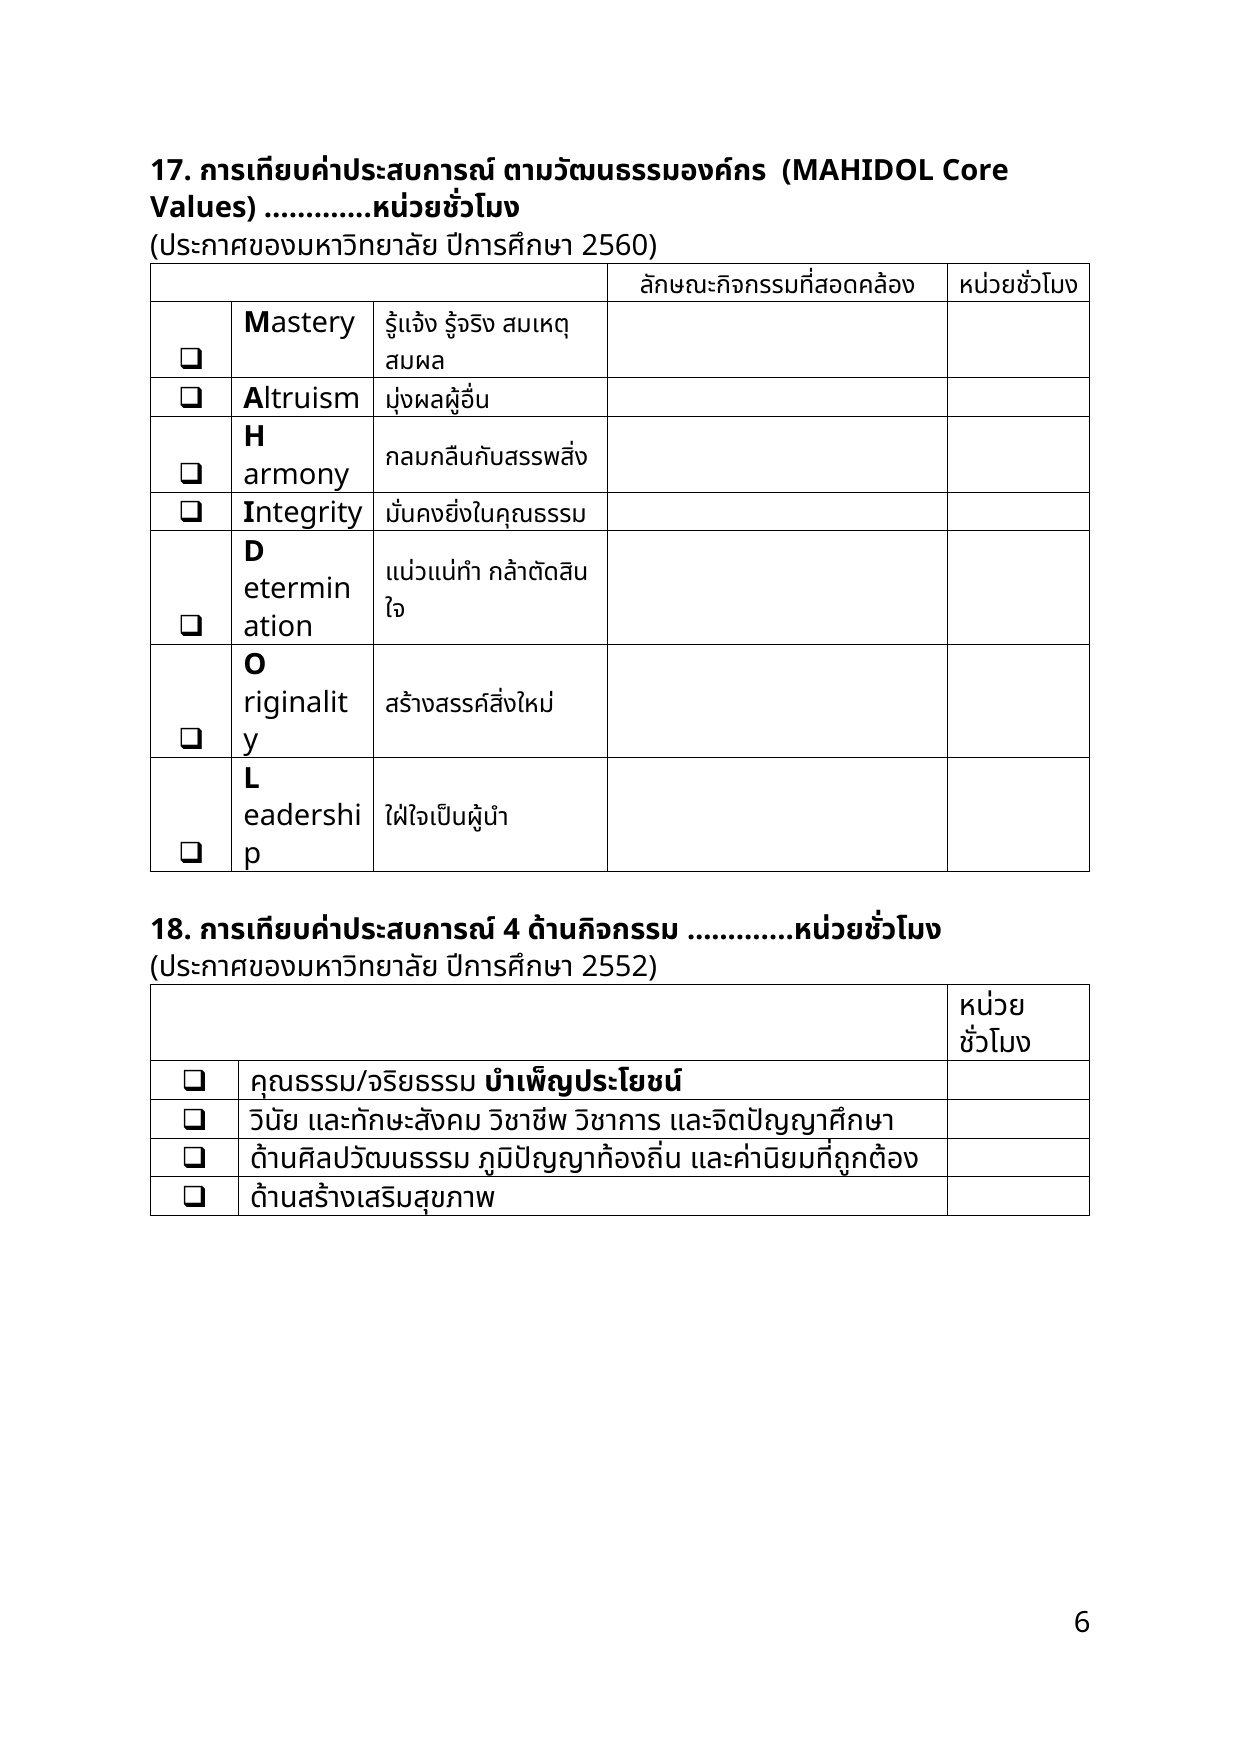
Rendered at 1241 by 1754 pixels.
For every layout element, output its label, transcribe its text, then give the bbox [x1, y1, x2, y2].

subtitle 17. การเทียบค่าประสบการณ์ ตามวัฒนธรรมองค์กร (MAHIDOL Core Values) ……..…..หน่วยชั่วโมง [150, 150, 1090, 225]
table_cell [948, 645, 1089, 757]
table_cell [608, 417, 947, 492]
table_cell [948, 1139, 1089, 1176]
table_cell [151, 493, 231, 530]
table_cell [608, 378, 947, 416]
table_cell [151, 417, 231, 492]
table_cell Altruism [232, 378, 373, 416]
table_cell [608, 493, 947, 530]
table_cell คุณธรรม/จริยธรรม บำเพ็ญประโยชน์ [239, 1061, 947, 1099]
table_cell แน่วแน่ทำ กล้าตัดสินใจ [374, 531, 607, 644]
table_cell [151, 1061, 238, 1099]
table_cell มุ่งผลผู้อื่น [374, 378, 607, 416]
table_cell [948, 417, 1089, 492]
table_cell สร้างสรรค์สิ่งใหม่ [374, 645, 607, 757]
subtitle 18. การเทียบค่าประสบการณ์ 4 ด้านกิจกรรม ……..…..หน่วยชั่วโมง [150, 909, 1090, 947]
table_header [151, 264, 607, 301]
table_cell [948, 378, 1089, 416]
table_cell [608, 531, 947, 644]
table_header หน่วยชั่วโมง [948, 985, 1089, 1060]
table_cell [948, 302, 1089, 377]
table_header [151, 985, 947, 1060]
table_cell [151, 1100, 238, 1137]
table_cell กลมกลืนกับสรรพสิ่ง [374, 417, 607, 492]
table_cell [608, 645, 947, 757]
table_cell [151, 302, 231, 377]
table_cell [948, 493, 1089, 530]
table_cell [608, 302, 947, 377]
table_cell [151, 1139, 238, 1176]
table_cell [608, 758, 947, 871]
table_cell Leadership [232, 758, 373, 871]
table_cell ใฝ่ใจเป็นผู้นำ [374, 758, 607, 871]
table_cell [151, 531, 231, 644]
table_cell [948, 1177, 1089, 1214]
table_cell ด้านศิลปวัฒนธรรม ภูมิปัญญาท้องถิ่น และค่านิยมที่ถูกต้อง [239, 1139, 947, 1176]
table_cell [948, 531, 1089, 644]
table_cell [151, 1177, 238, 1214]
table_header หน่วยชั่วโมง [948, 264, 1089, 301]
table_cell Integrity [232, 493, 373, 530]
table_header ลักษณะกิจกรรมที่สอดคล้อง [608, 264, 947, 301]
table_cell ด้านสร้างเสริมสุขภาพ [239, 1177, 947, 1214]
table_cell Mastery [232, 302, 373, 377]
table_cell [151, 758, 231, 871]
subtitle (ประกาศของมหาวิทยาลัย ปีการศึกษา 2552) [150, 947, 1090, 984]
subtitle (ประกาศของมหาวิทยาลัย ปีการศึกษา 2560) [150, 225, 1090, 262]
table_cell Originality [232, 645, 373, 757]
table_cell Harmony [232, 417, 373, 492]
table_cell [948, 1100, 1089, 1137]
table_cell [948, 758, 1089, 871]
table_cell รู้แจ้ง รู้จริง สมเหตุ สมผล [374, 302, 607, 377]
table_cell Determination [232, 531, 373, 644]
table_cell วินัย และทักษะสังคม วิชาชีพ วิชาการ และจิตปัญญาศึกษา [239, 1100, 947, 1137]
table_cell [948, 1061, 1089, 1099]
table_cell [151, 378, 231, 416]
table_cell มั่นคงยิ่งในคุณธรรม [374, 493, 607, 530]
table_cell [151, 645, 231, 757]
